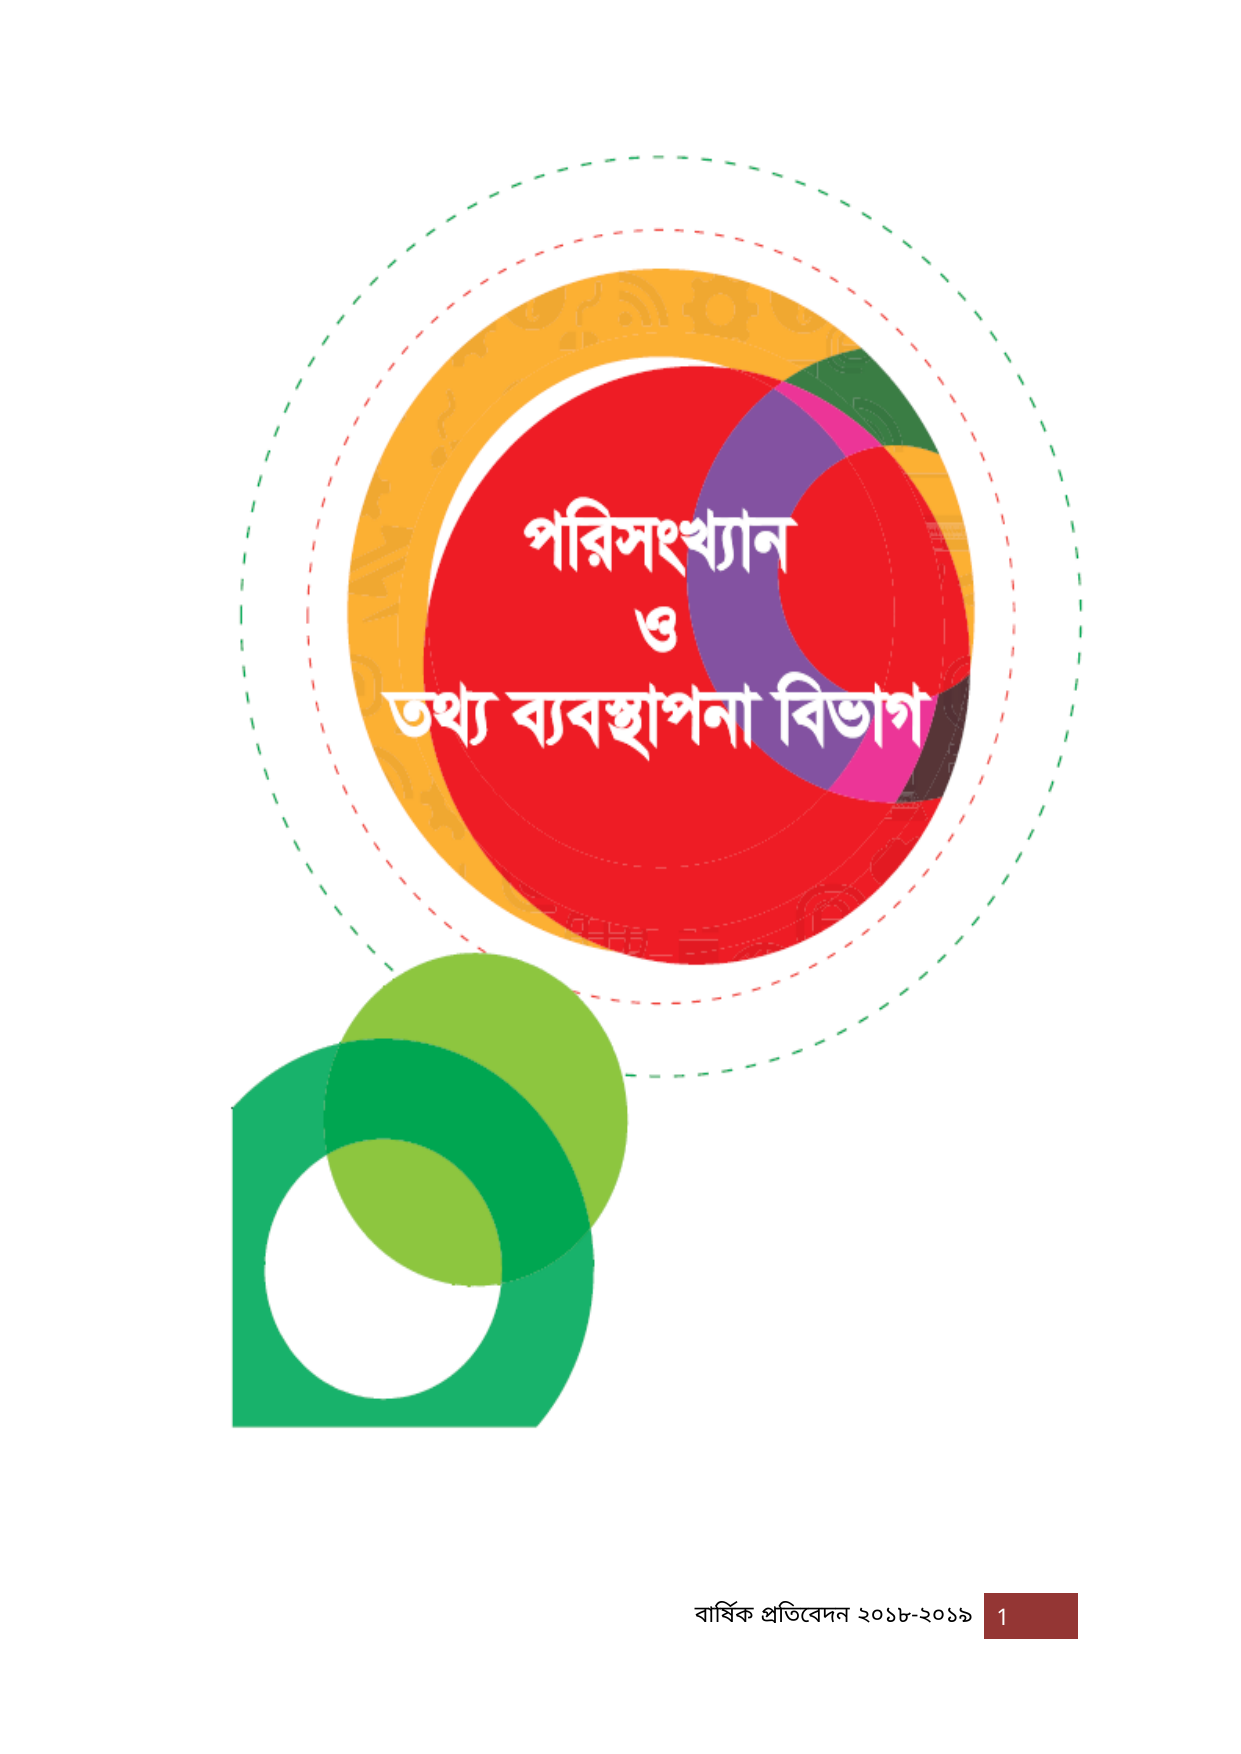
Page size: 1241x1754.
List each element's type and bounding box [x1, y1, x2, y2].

picture [150, 150, 1113, 1519]
